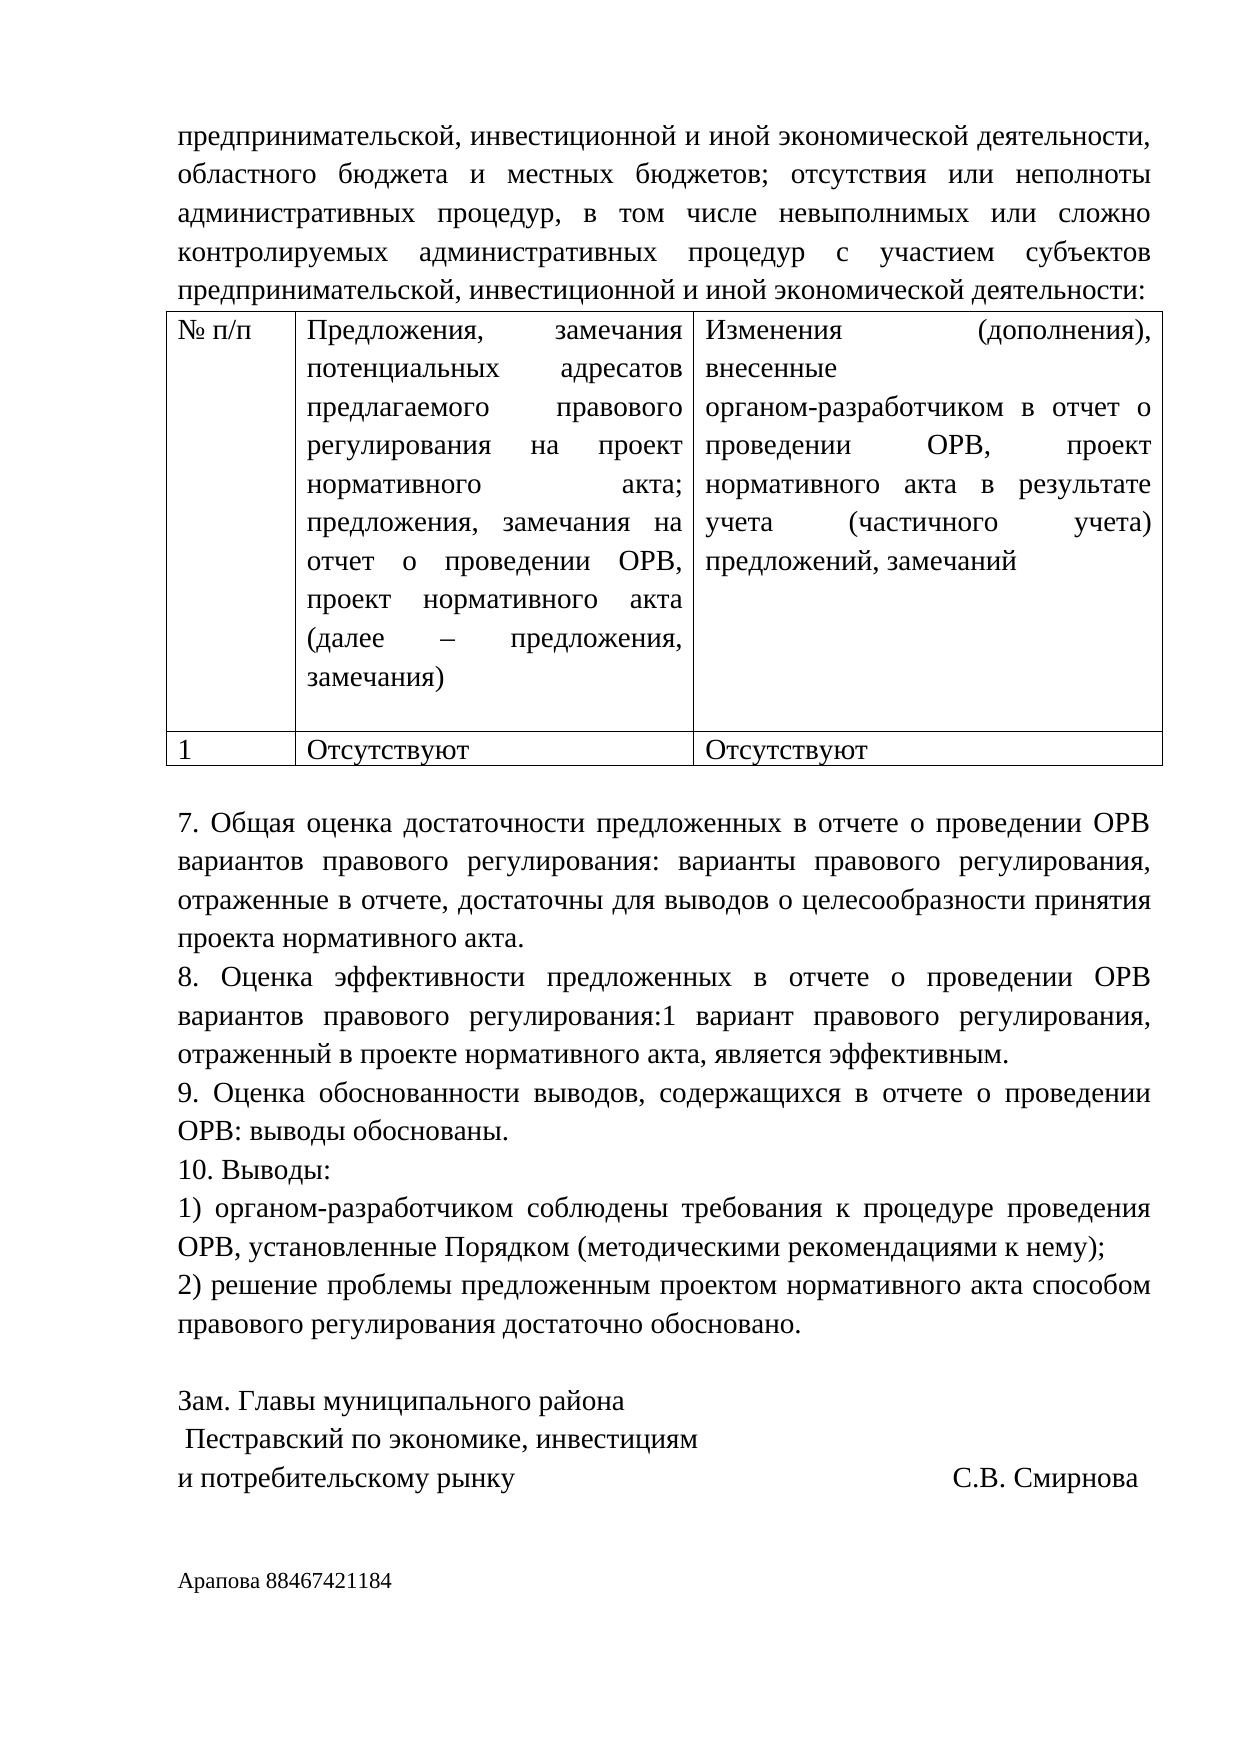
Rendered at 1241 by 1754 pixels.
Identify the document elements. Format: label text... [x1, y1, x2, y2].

table_header Предложения, замечания потенциальных адресатов предлагаемого правового регулирования на проект нормативного акта; предложения, замечания на отчет о проведении ОРВ, проект нормативного акта (далее – предложения, замечания) [296, 312, 693, 731]
table_cell 1 [167, 732, 295, 765]
text Зам. Главы муниципального района [177, 1383, 1152, 1417]
text и потребительскому рынку С.В. Смирнова [177, 1460, 1152, 1494]
table_cell Отсутствуют [694, 732, 1162, 765]
table_cell Отсутствуют [296, 732, 693, 765]
table_header Изменения (дополнения), внесенные органом-разработчиком в отчет о проведении ОРВ, проект нормативного акта в результате учета (частичного учета) предложений, замечаний [694, 312, 1162, 731]
text 1) органом-разработчиком соблюдены требования к процедуре проведения ОРВ, установленные Порядком (методическими рекомендациями к нему); [177, 1190, 1152, 1262]
text 2) решение проблемы предложенным проектом нормативного акта способом правового регулирования достаточно обосновано. [177, 1267, 1152, 1339]
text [177, 118, 1152, 306]
text 8. Оценка эффективности предложенных в отчете о проведении ОРВ вариантов правового регулирования:1 вариант правового регулирования, отраженный в проекте нормативного акта, является эффективным. [177, 959, 1152, 1070]
text 10. Выводы: [177, 1152, 1152, 1185]
text 7. Общая оценка достаточности предложенных в отчете о проведении ОРВ вариантов правового регулирования: варианты правового регулирования, отраженные в отчете, достаточны для выводов о целесообразности принятия проекта нормативного акта. [177, 805, 1152, 954]
text 9. Оценка обоснованности выводов, содержащихся в отчете о проведении ОРВ: выводы обоснованы. [177, 1075, 1152, 1147]
table_header № п/п [167, 312, 295, 731]
text Пестравский по экономике, инвестициям [177, 1422, 1152, 1455]
text Арапова 88467421184 [177, 1567, 1152, 1594]
